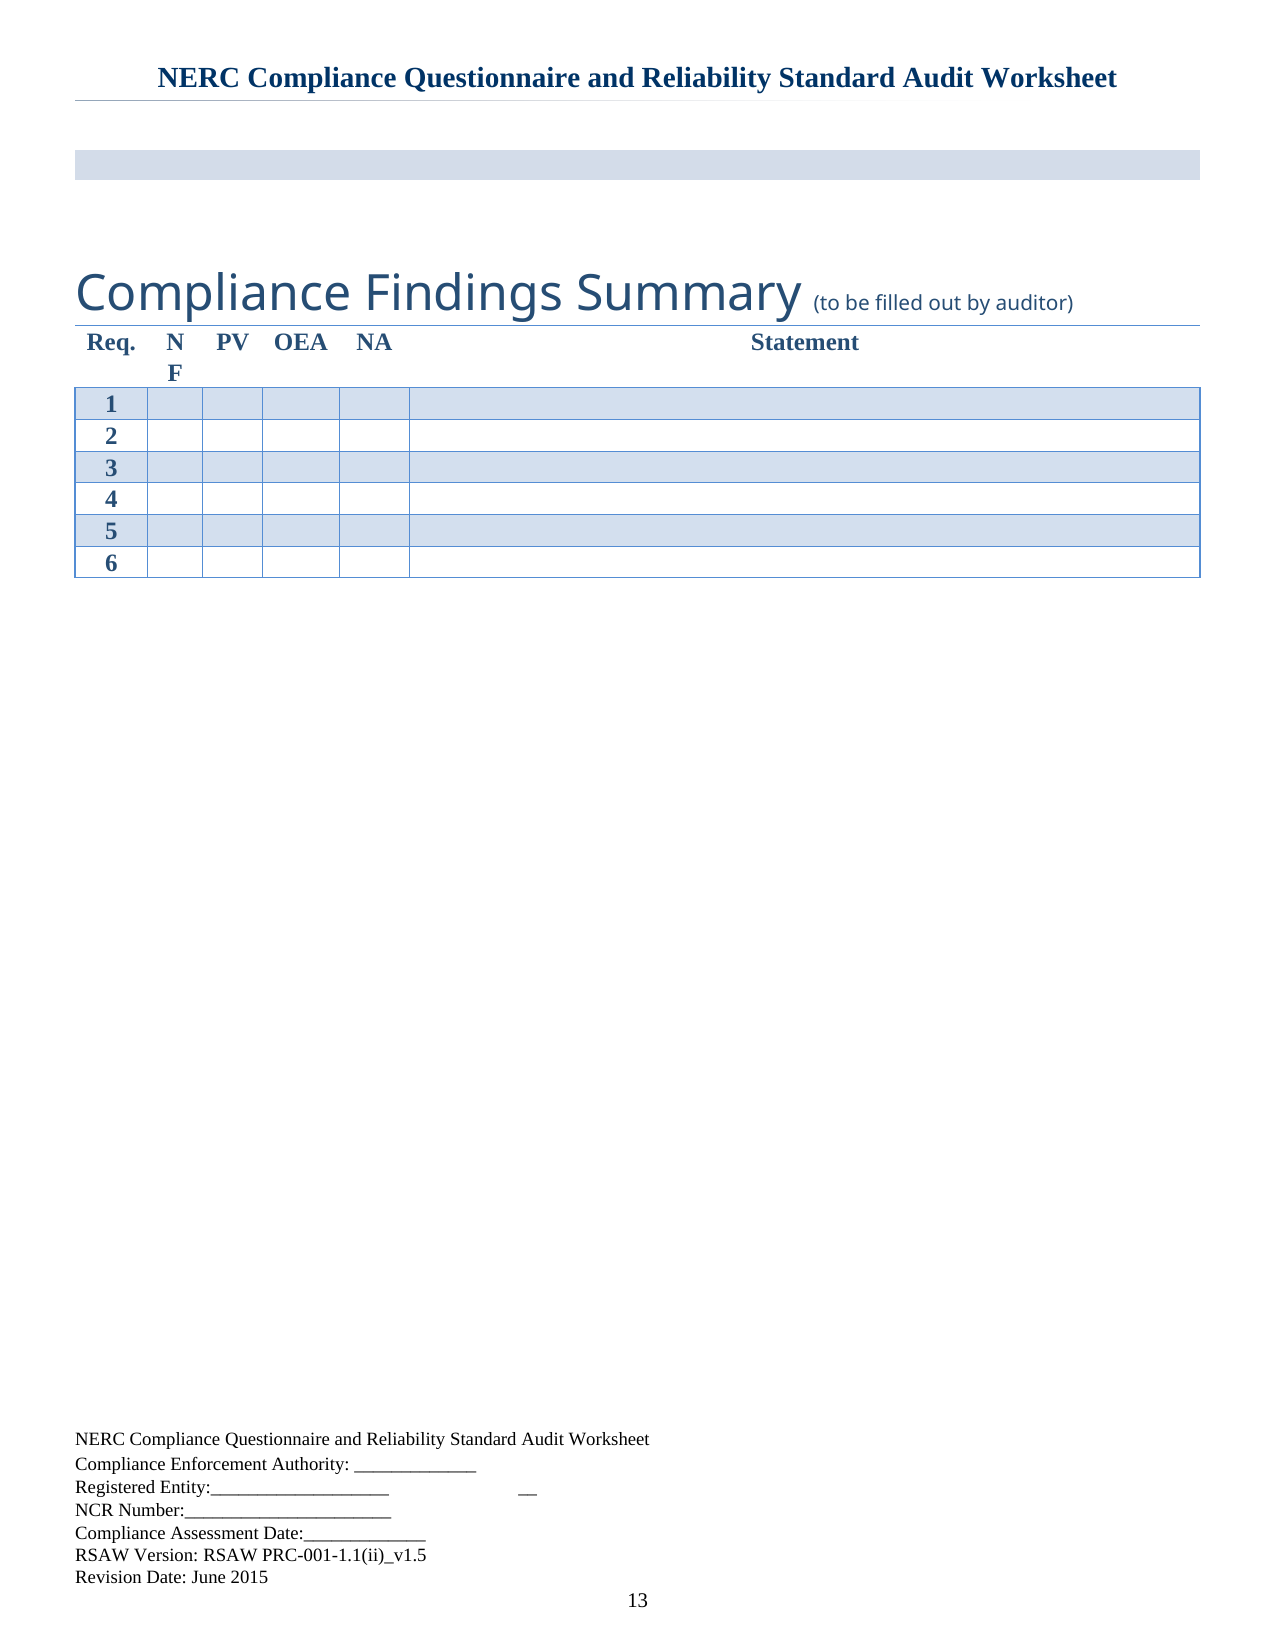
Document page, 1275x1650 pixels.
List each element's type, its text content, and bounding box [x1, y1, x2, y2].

subtitle Compliance Findings Summary (to be filled out by auditor) [75, 257, 1200, 325]
table_cell [263, 452, 339, 482]
table_cell [340, 388, 409, 419]
table_header Statement [410, 326, 1200, 387]
table_header PV [203, 326, 262, 387]
table_cell [340, 420, 409, 451]
table_cell [410, 452, 1199, 482]
table_cell [148, 515, 202, 546]
table_cell 1 [76, 388, 147, 419]
table_cell 4 [76, 483, 147, 514]
table_cell [410, 388, 1199, 419]
table_cell [263, 515, 339, 546]
table_cell [410, 420, 1199, 451]
table_cell [340, 483, 409, 514]
table_cell [263, 420, 339, 451]
table_cell [203, 452, 262, 482]
table_cell [203, 388, 262, 419]
table_cell [203, 420, 262, 451]
table_cell [263, 483, 339, 514]
table_cell [148, 483, 202, 514]
table_cell [148, 420, 202, 451]
table_cell [203, 547, 262, 577]
table_header Req. [75, 326, 147, 387]
table_cell [263, 547, 339, 577]
table_cell 6 [76, 547, 147, 577]
table_header NF [147, 326, 203, 387]
table_cell 5 [76, 515, 147, 546]
table_cell [340, 452, 409, 482]
picture [75, 100, 1054, 107]
table_cell [340, 515, 409, 546]
table_cell [340, 547, 409, 577]
table_cell [263, 388, 339, 419]
table_cell [148, 388, 202, 419]
table_header NA [339, 326, 409, 387]
table_cell [410, 483, 1199, 514]
table_cell [410, 515, 1199, 546]
table_cell [203, 483, 262, 514]
table_cell 2 [76, 420, 147, 451]
table_header OEA [263, 326, 339, 387]
table_cell 3 [76, 452, 147, 482]
table_cell [410, 547, 1199, 577]
table_cell [148, 452, 202, 482]
table_cell [148, 547, 202, 577]
table_cell [203, 515, 262, 546]
